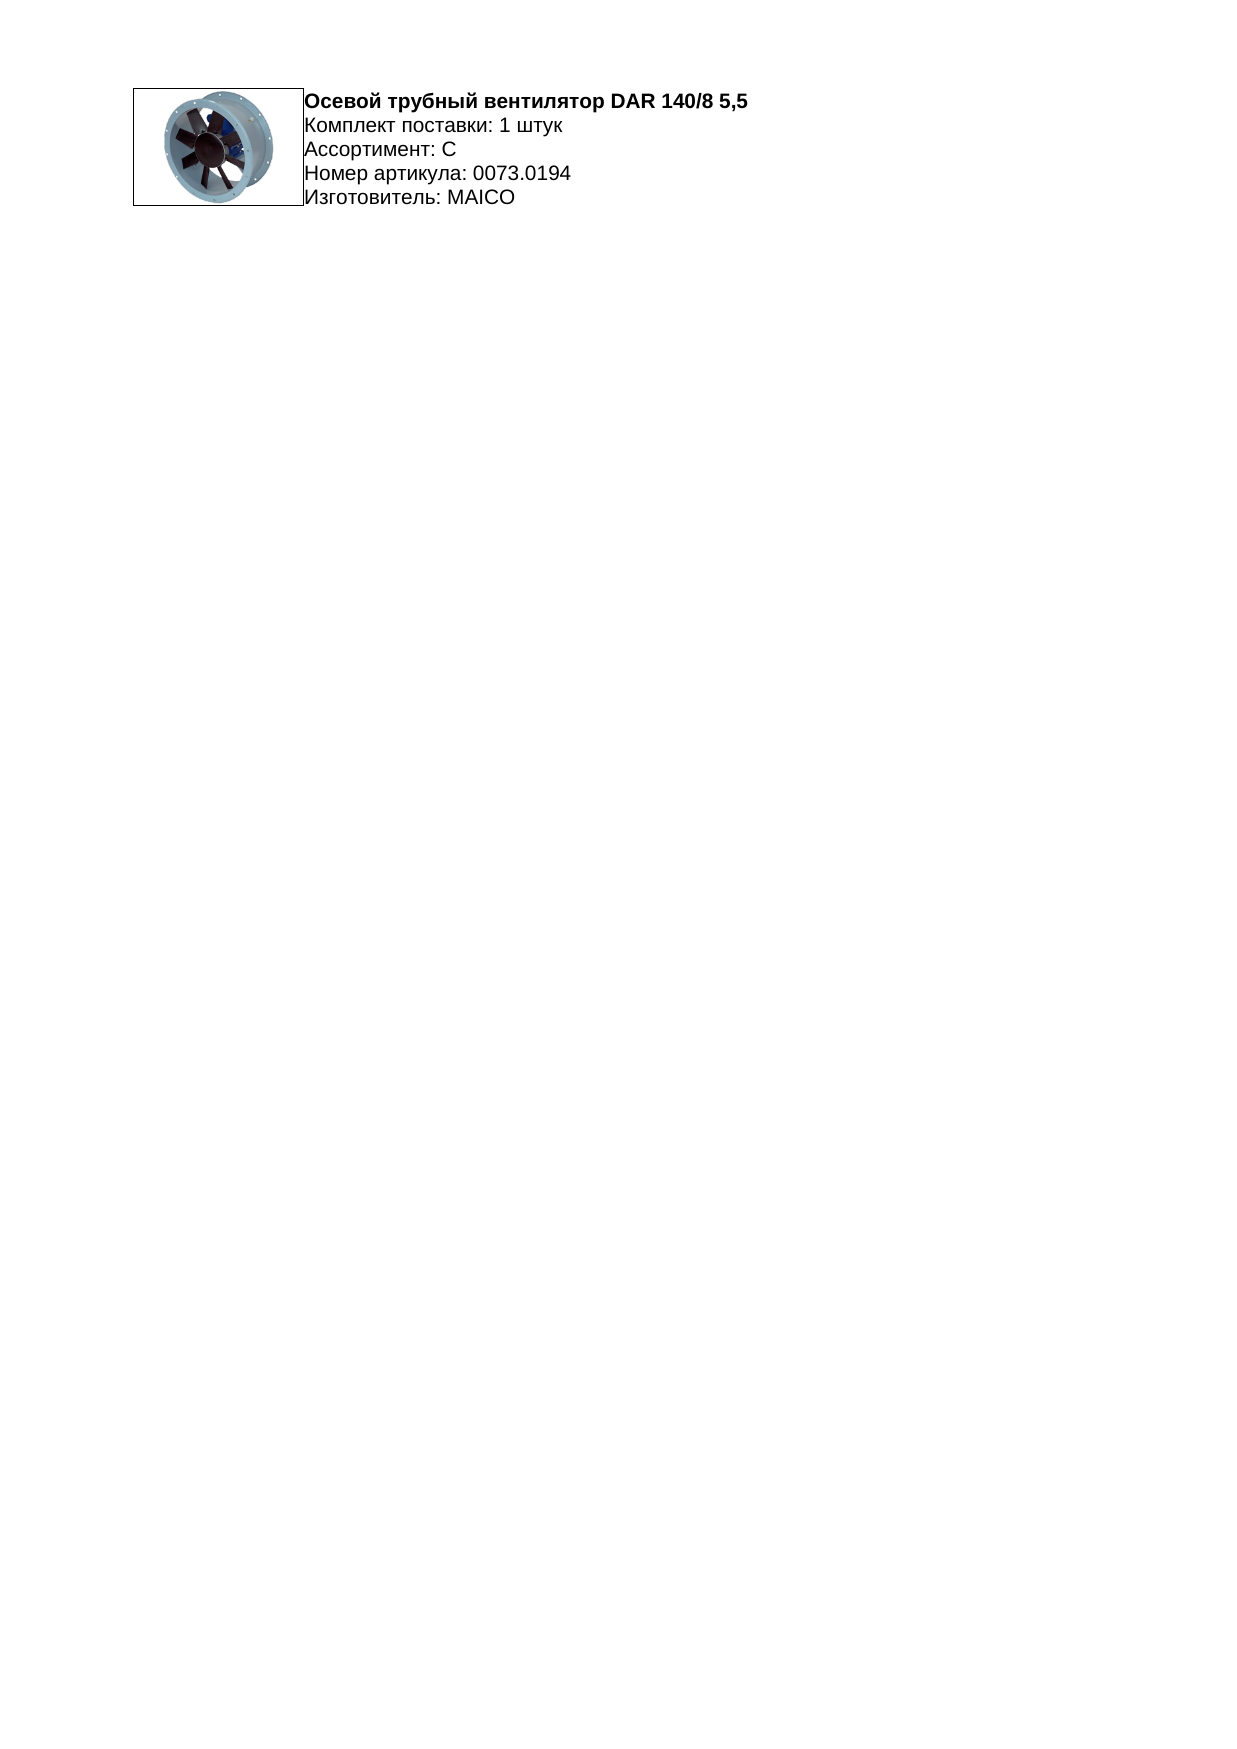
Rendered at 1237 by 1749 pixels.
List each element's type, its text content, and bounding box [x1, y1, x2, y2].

picture [134, 89, 303, 205]
text Осевой трубный вентилятор DAR 140/8 5,5Комплект поставки: 1 штукАссортимент: C Номер артикула: 0073.0194Изготовитель: MAICO [133, 89, 1148, 208]
